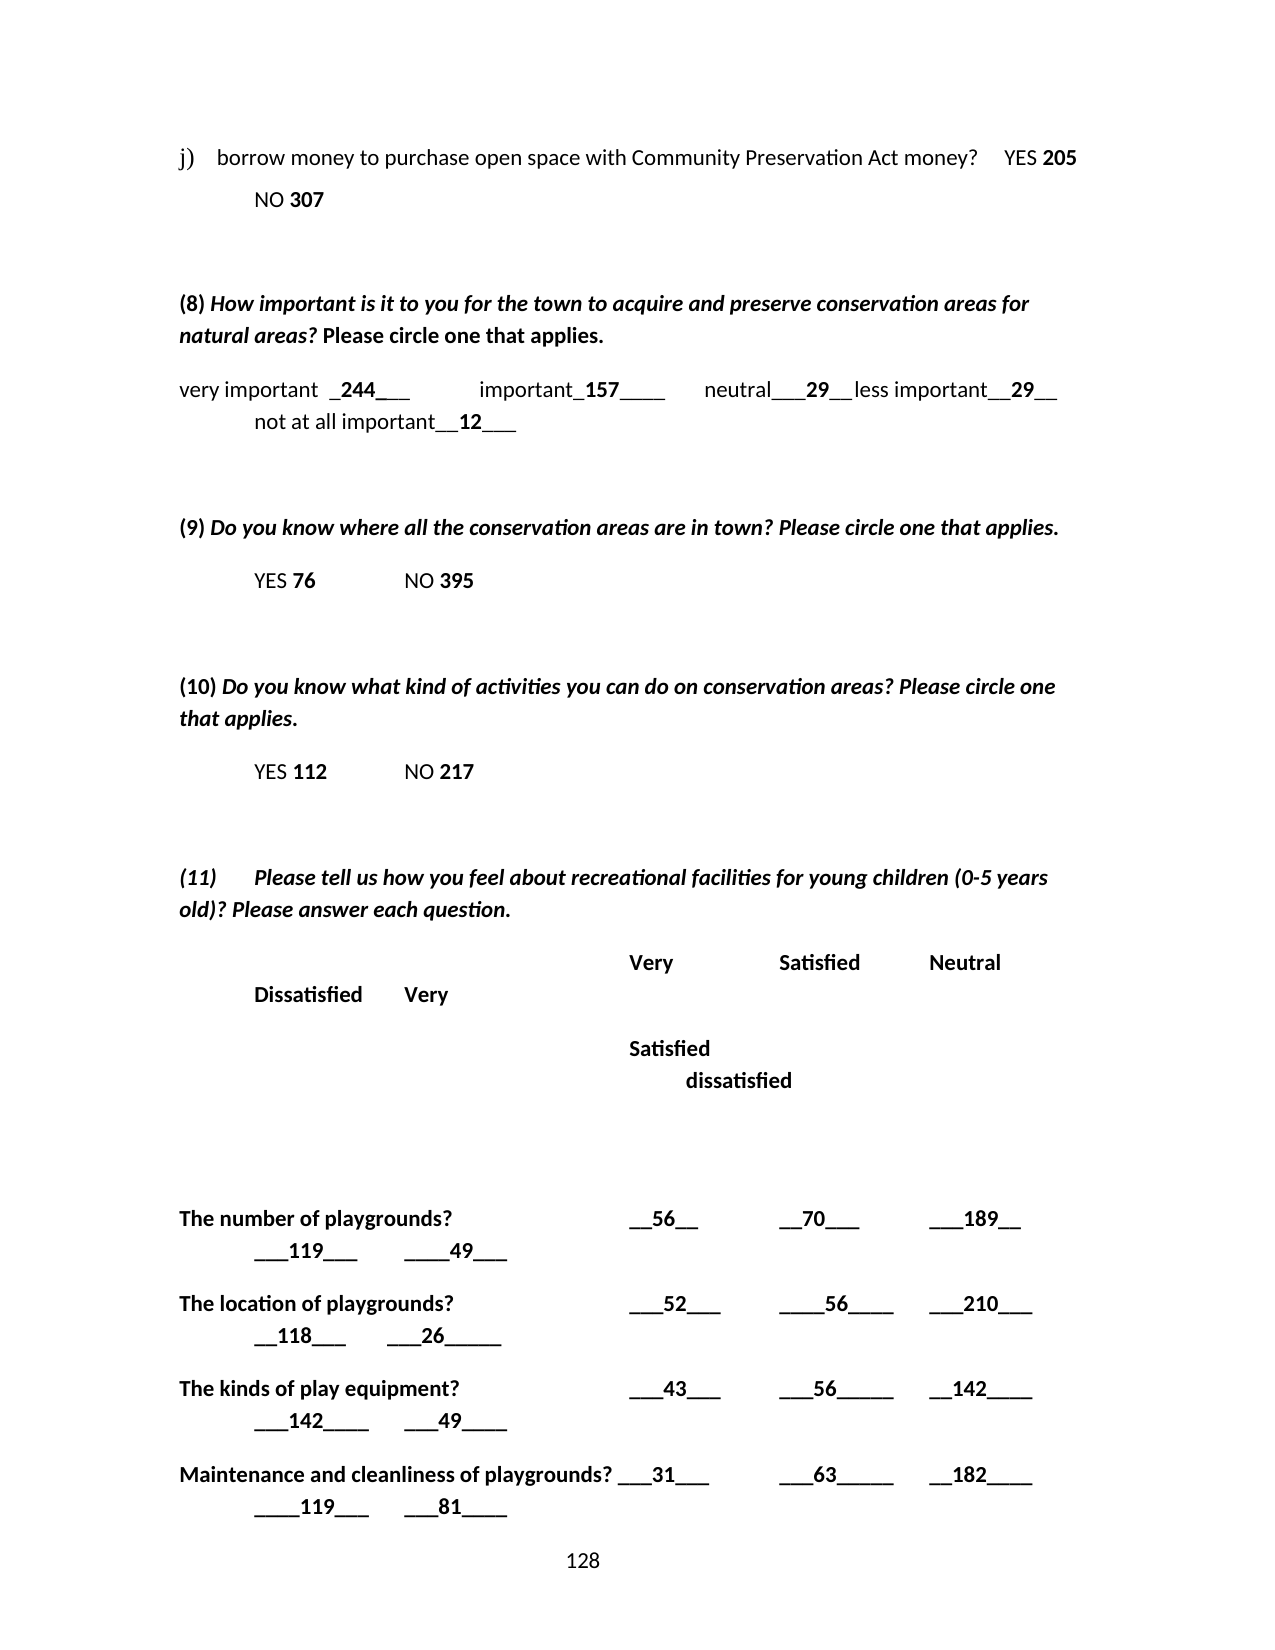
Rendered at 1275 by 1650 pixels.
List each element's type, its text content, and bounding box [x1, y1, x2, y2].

text Satisfied dissatisfied [554, 1034, 1096, 1094]
text Maintenance and cleanliness of playgrounds? ___31___ ___63_____ __182____ ____119___ ___81____ [179, 1460, 1096, 1520]
text The number of playgrounds? __56__ __70___ ___189__ ___119___ ____49___ [179, 1204, 1096, 1264]
text Very Satisfied Neutral Dissatisfied Very [179, 948, 1096, 1009]
text The kinds of play equipment? ___43___ ___56_____ __142____ ___142____ ___49____ [179, 1374, 1096, 1435]
text YES 112 NO 217 [179, 757, 1096, 785]
text (11) Please tell us how you feel about recreational facilities for young children (0-5 years old)? Please answer each question. [179, 863, 1096, 923]
text The location of playgrounds? ___52___ ____56____ ___210___ __118___ ___26_____ [179, 1289, 1096, 1349]
text (8) How important is it to you for the town to acquire and preserve conservation areas for natural areas? Please circle one that applies. [179, 289, 1096, 350]
text YES 76 NO 395 [179, 566, 1096, 594]
text (9) Do you know where all the conservation areas are in town? Please circle one that applies. [179, 513, 1096, 541]
list borrow money to purchase open space with Community Preservation Act money? YES 205 NO 307 [179, 142, 1096, 213]
text (10) Do you know what kind of activities you can do on conservation areas? Please circle one that applies. [179, 672, 1096, 732]
text very important _244___ important_157____ neutral___29__ less important__29__ not at all important__12___ [179, 375, 1096, 435]
